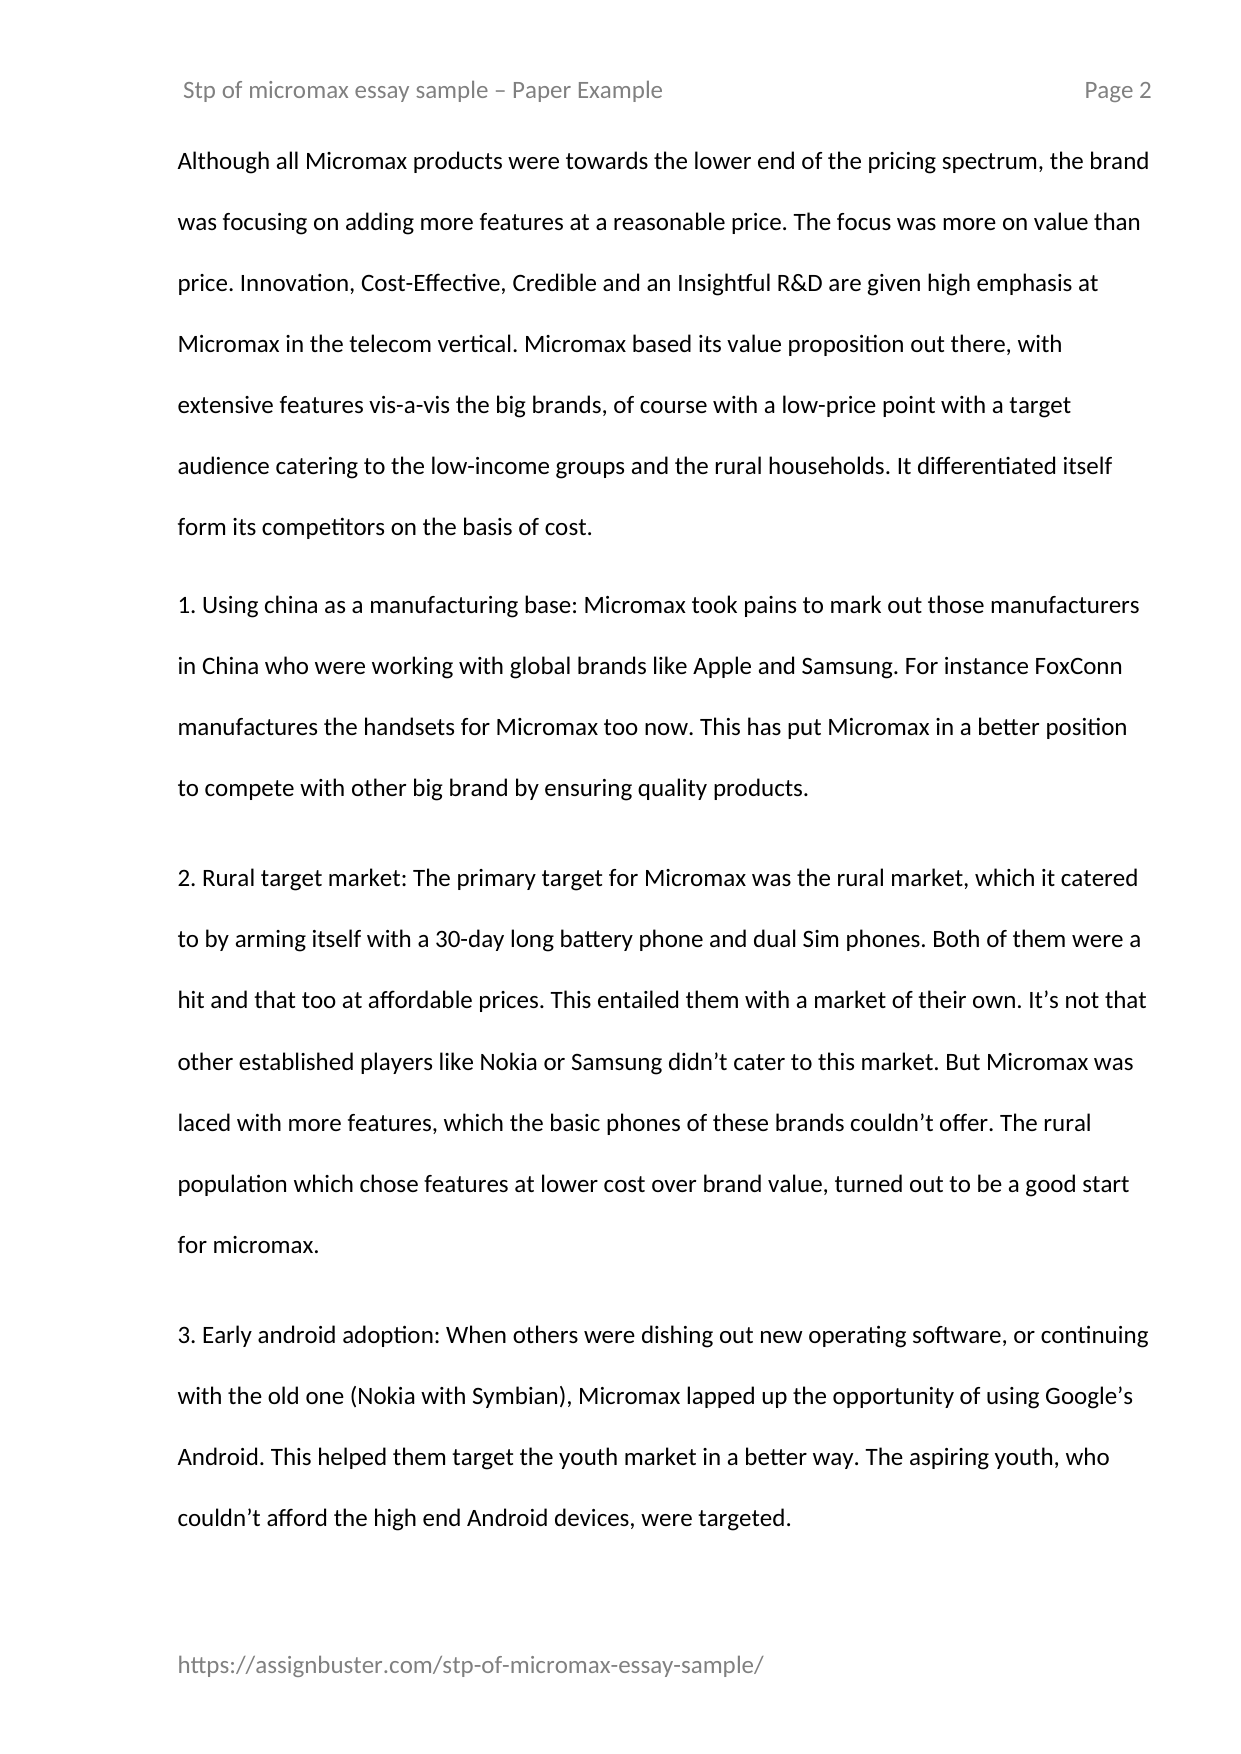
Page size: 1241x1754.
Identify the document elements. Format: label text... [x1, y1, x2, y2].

text 3. Early android adoption: When others were dishing out new operating software, or continuing with the old one (Nokia with Symbian), Micromax lapped up the opportunity of using Google’s Android. This helped them target the youth market in a better way. The aspiring youth, who couldn’t afford the high end Android devices, were targeted. [177, 1319, 1152, 1533]
text Although all Micromax products were towards the lower end of the pricing spectrum, the brand was focusing on adding more features at a reasonable price. The focus was more on value than price. Innovation, Cost-Effective, Credible and an Insightful R&D are given high emphasis at Micromax in the telecom vertical. Micromax based its value proposition out there, with extensive features vis-a-vis the big brands, of course with a low-price point with a target audience catering to the low-income groups and the rural households. It differentiated itself form its competitors on the basis of cost. [177, 145, 1152, 542]
text 1. Using china as a manufacturing base: Micromax took pains to mark out those manufacturers in China who were working with global brands like Apple and Samsung. For instance FoxConn manufactures the handsets for Micromax too now. This has put Micromax in a better position to compete with other big brand by ensuring quality products. [177, 589, 1152, 803]
text 2. Rural target market: The primary target for Micromax was the rural market, which it catered to by arming itself with a 30-day long battery phone and dual Sim phones. Both of them were a hit and that too at affordable prices. This entailed them with a market of their own. It’s not that other established players like Nokia or Samsung didn’t cater to this market. But Micromax was laced with more features, which the basic phones of these brands couldn’t offer. The rural population which chose features at lower cost over brand value, turned out to be a good start for micromax. [177, 863, 1152, 1259]
